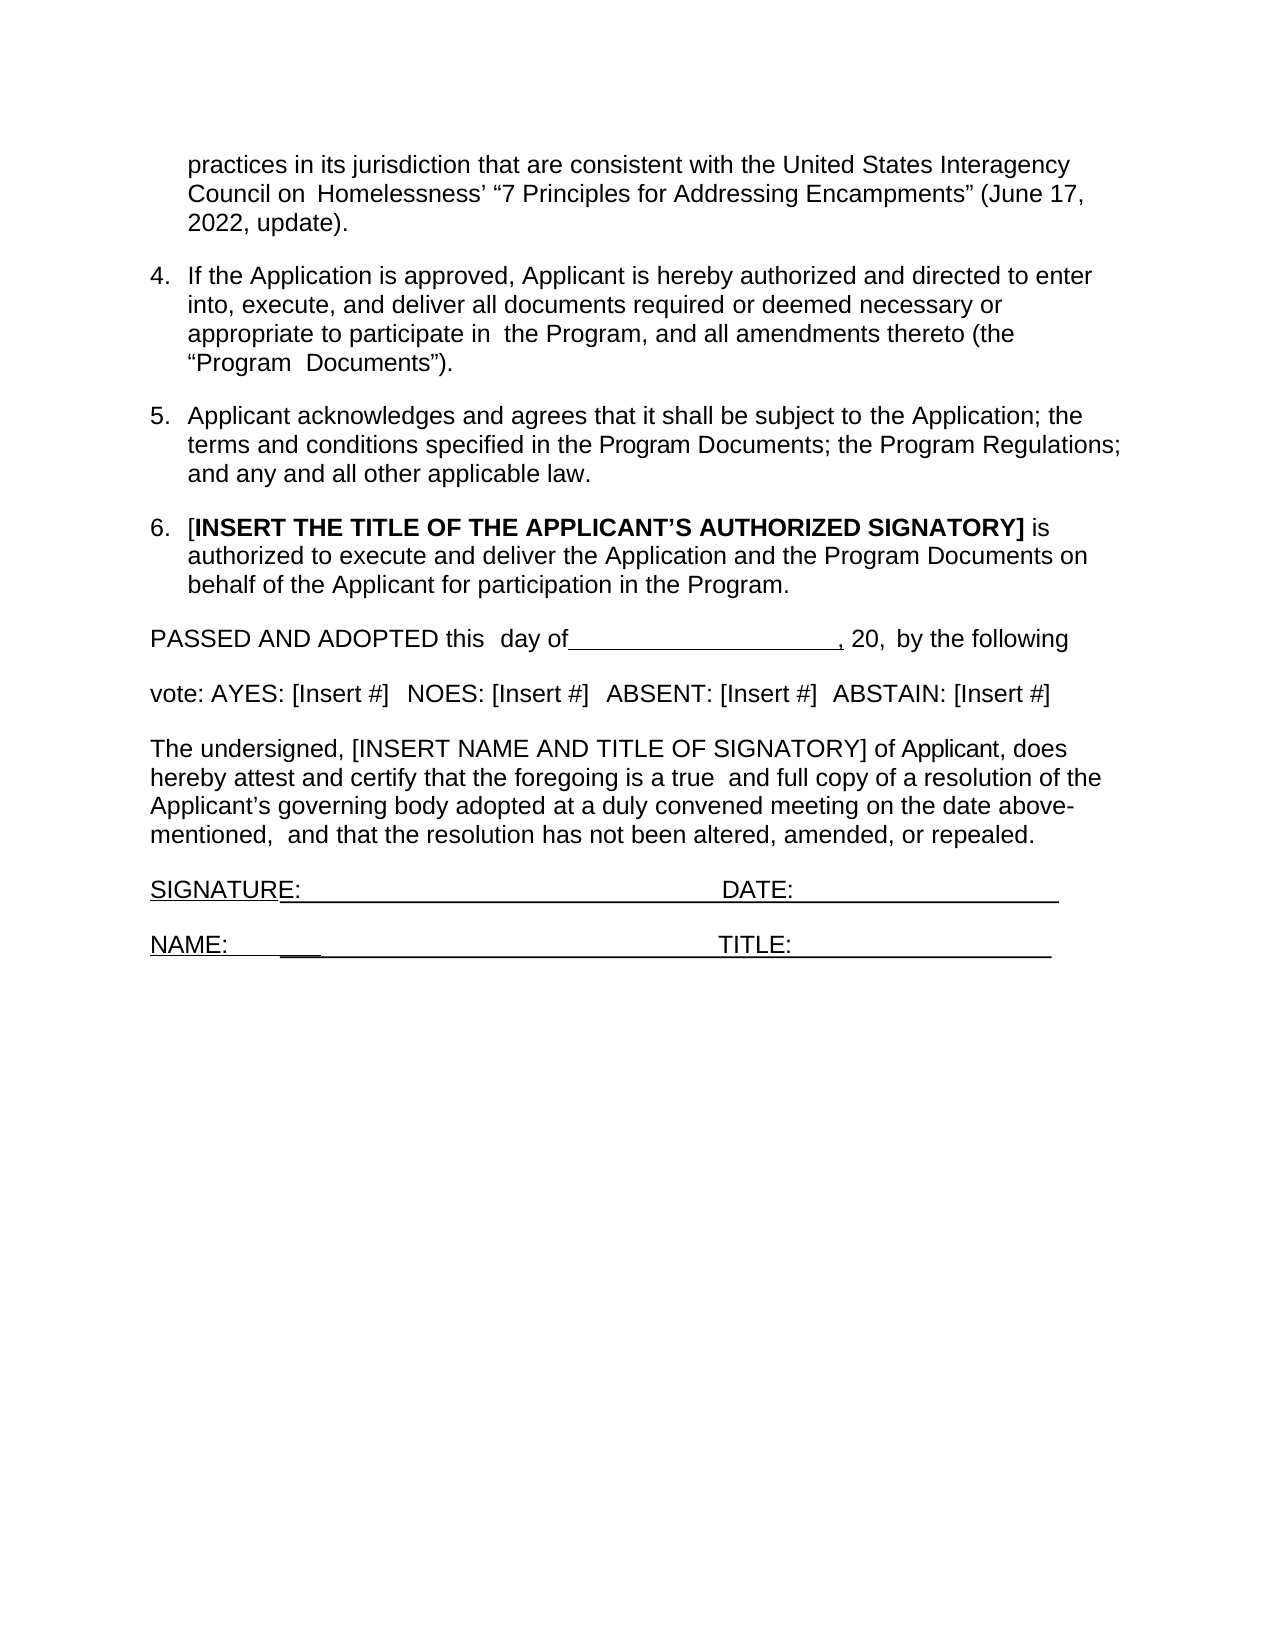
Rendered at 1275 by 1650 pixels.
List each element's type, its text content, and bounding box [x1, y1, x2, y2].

list If the Application is approved, Applicant is hereby authorized and directed to enter into, execute, and deliver all documents required or deemed necessary or appropriate to participate in the Program, and all amendments thereto (the “Program Documents”). [150, 261, 1126, 376]
list Applicant acknowledges and agrees that it shall be subject to the Application; the terms and conditions specified in the Program Documents; the Program Regulations; and any and all other applicable law. [150, 401, 1126, 487]
text SIGNATURE: DATE: [150, 875, 1126, 904]
text NAME: TITLE: [150, 930, 1126, 959]
text PASSED AND ADOPTED this day of , 20, by the following vote: AYES: [Insert #] NOES: [Insert #] ABSENT: [Insert #] ABSTAIN: [Insert #] [150, 624, 1126, 707]
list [150, 150, 1126, 236]
list [INSERT THE TITLE OF THE APPLICANT’S AUTHORIZED SIGNATORY] is authorized to execute and deliver the Application and the Program Documents on behalf of the Applicant for participation in the Program. [150, 512, 1126, 599]
text The undersigned, [INSERT NAME AND TITLE OF SIGNATORY] of Applicant, does hereby attest and certify that the foregoing is a true and full copy of a resolution of the Applicant’s governing body adopted at a duly convened meeting on the date above-mentioned, and that the resolution has not been altered, amended, or repealed. [150, 734, 1126, 849]
